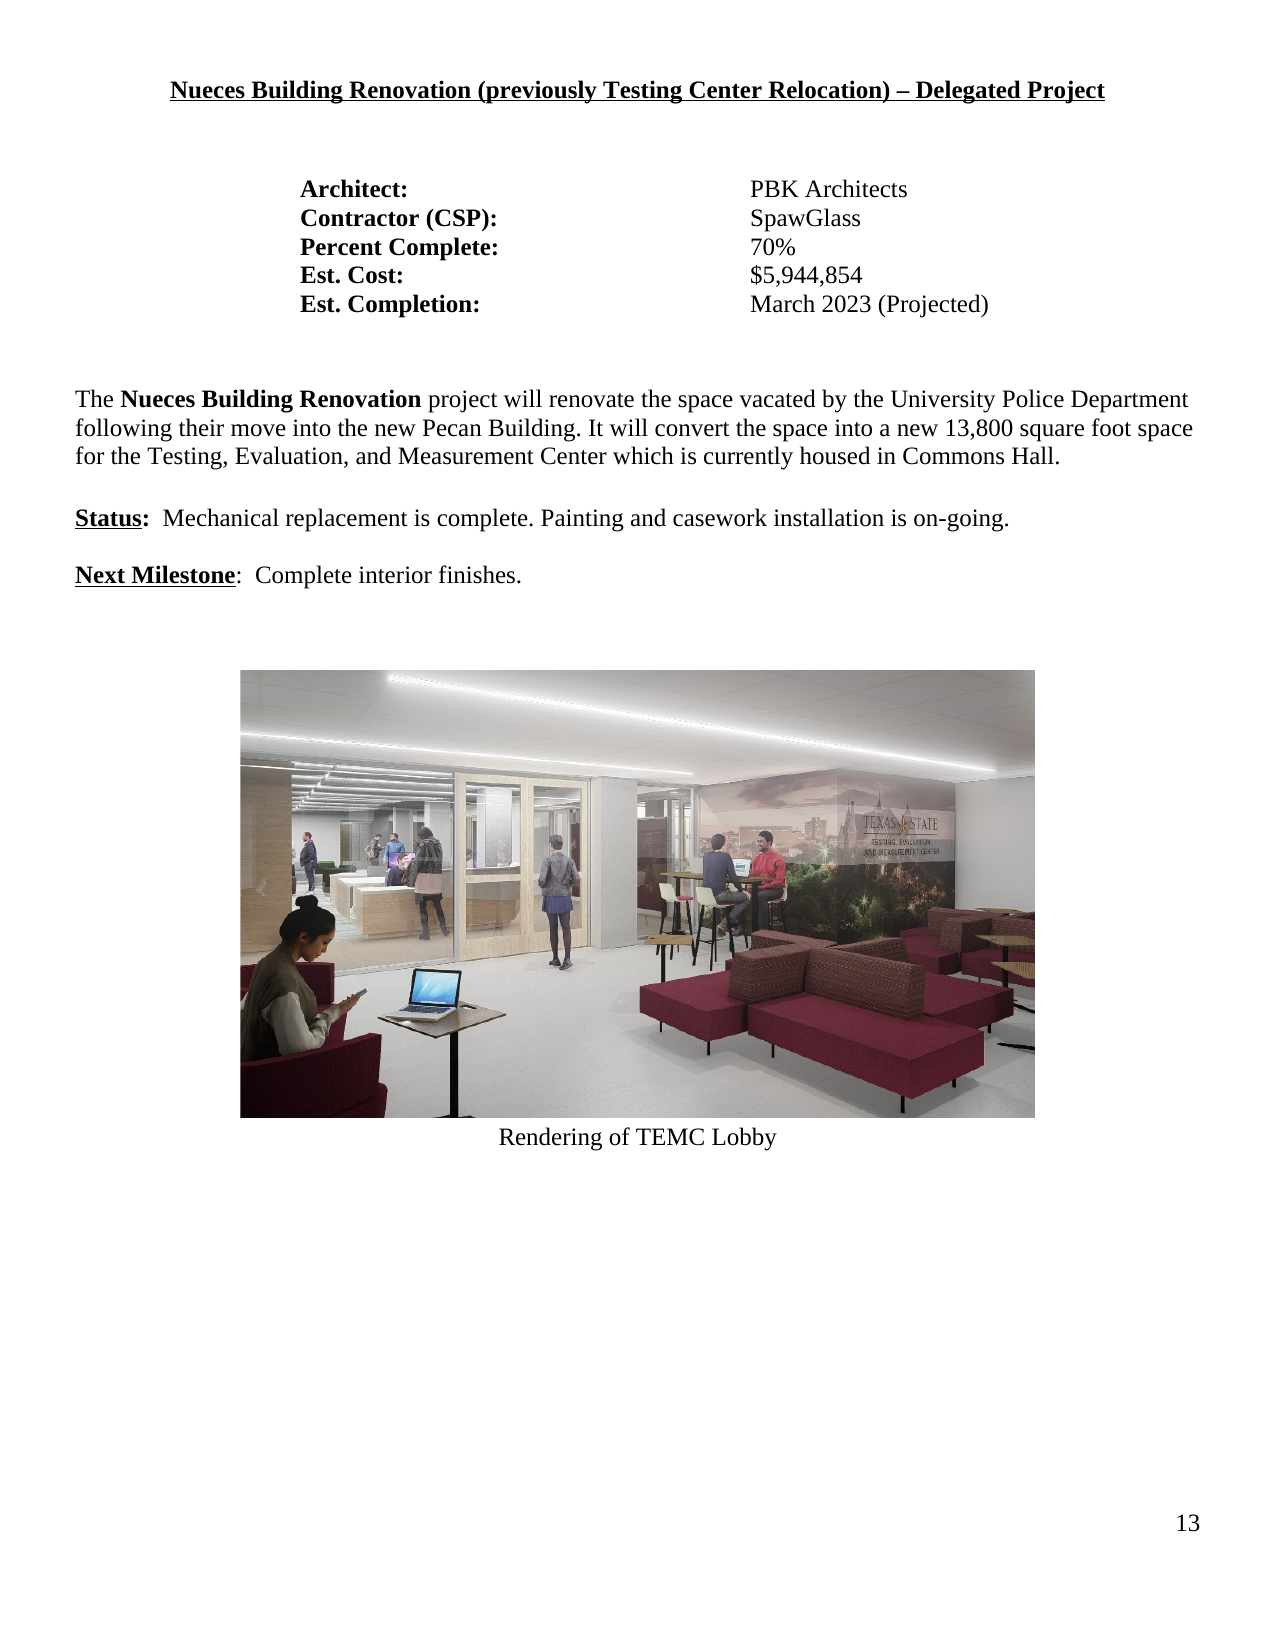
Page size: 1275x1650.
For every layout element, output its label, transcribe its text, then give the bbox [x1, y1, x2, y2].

text Architect: PBK Architects [187, 174, 1200, 203]
text Percent Complete: 70% [187, 232, 1200, 260]
text Contractor (CSP): SpawGlass [187, 203, 1200, 232]
text Status: Mechanical replacement is complete. Painting and casework installation is on-going. [75, 503, 1200, 532]
text Rendering of TEMC Lobby [75, 1122, 1200, 1151]
text The Nueces Building Renovation project will renovate the space vacated by the University Police Department following their move into the new Pecan Building. It will convert the space into a new 13,800 square foot space for the Testing, Evaluation, and Measurement Center which is currently housed in Commons Hall. [75, 384, 1200, 470]
text Next Milestone: Complete interior finishes. [75, 561, 1200, 589]
text Nueces Building Renovation (previously Testing Center Relocation) – Delegated Project [75, 75, 1200, 104]
picture [240, 670, 1035, 1118]
text Est. Cost: $5,944,854 [187, 260, 1200, 289]
text Est. Completion: March 2023 (Projected) [187, 289, 1200, 318]
